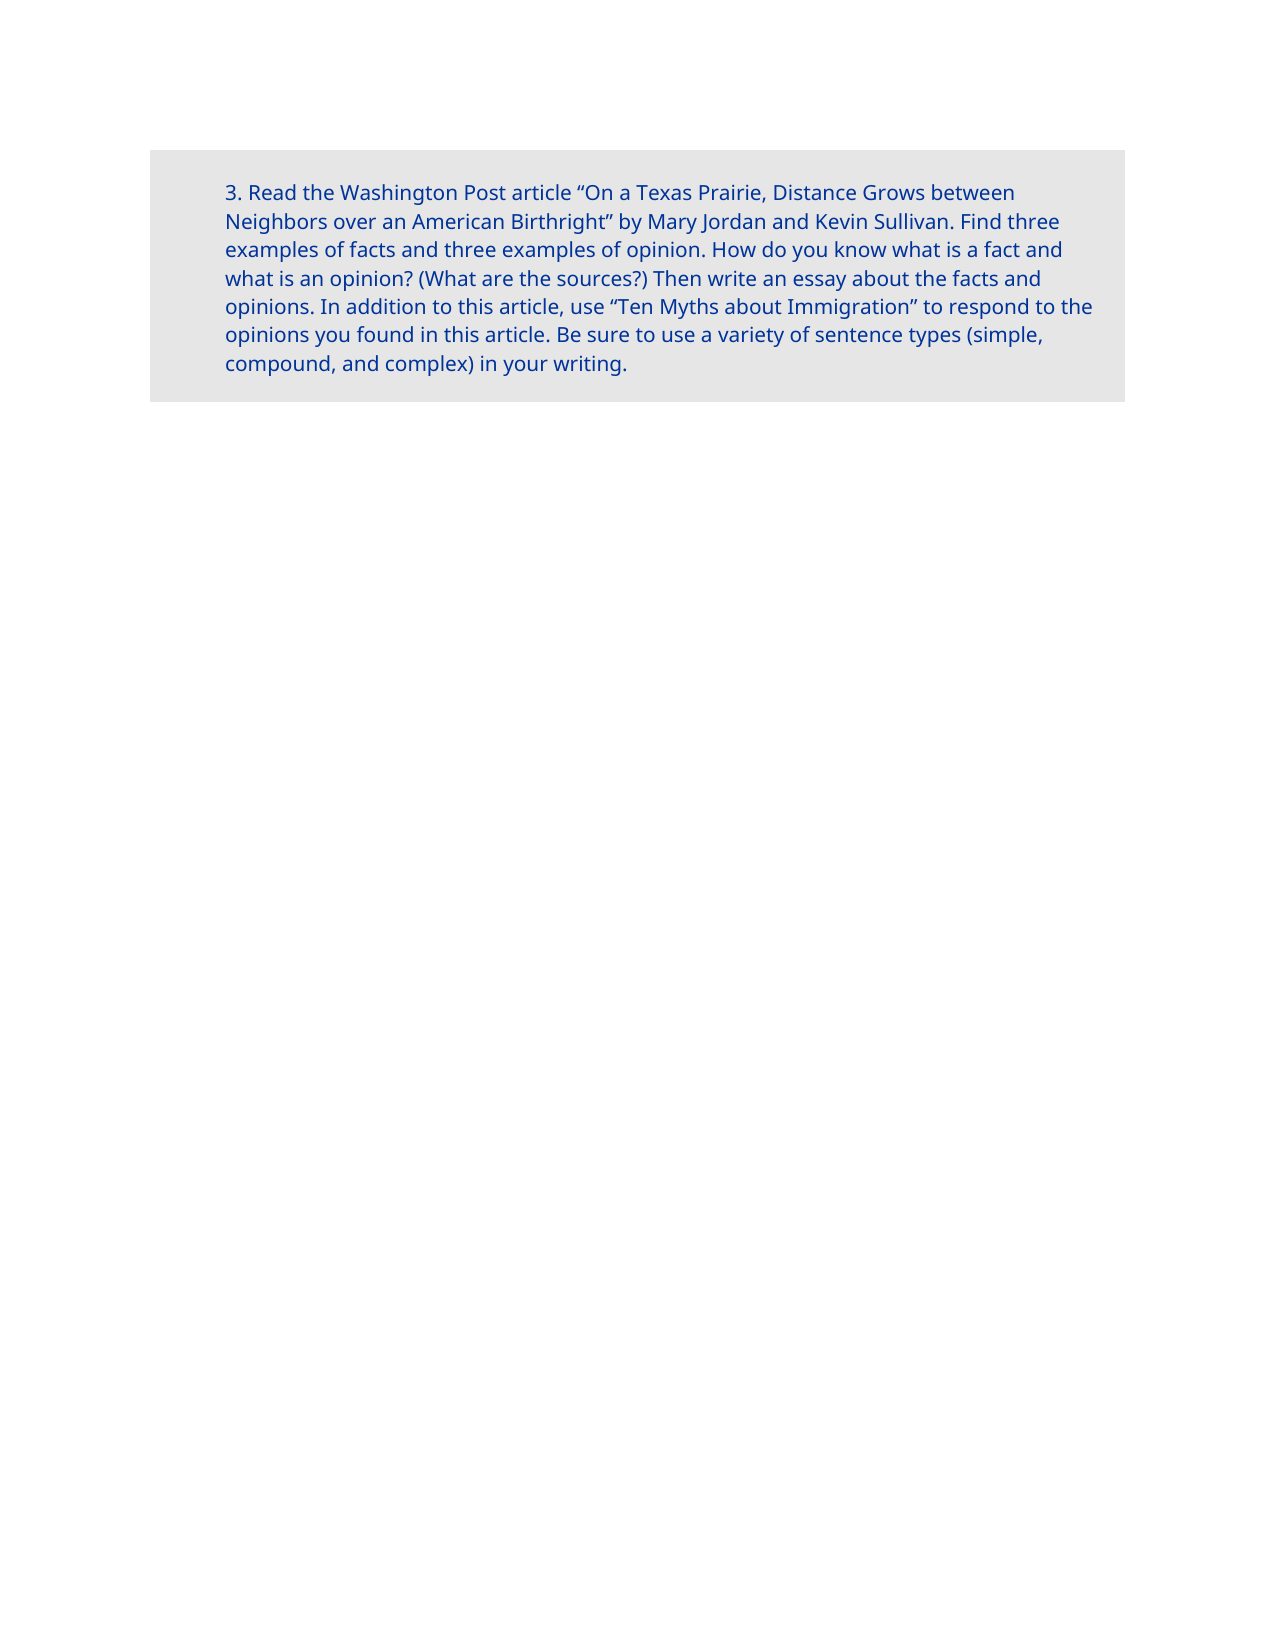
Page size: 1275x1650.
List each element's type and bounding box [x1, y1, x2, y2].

table_cell [150, 150, 1125, 402]
